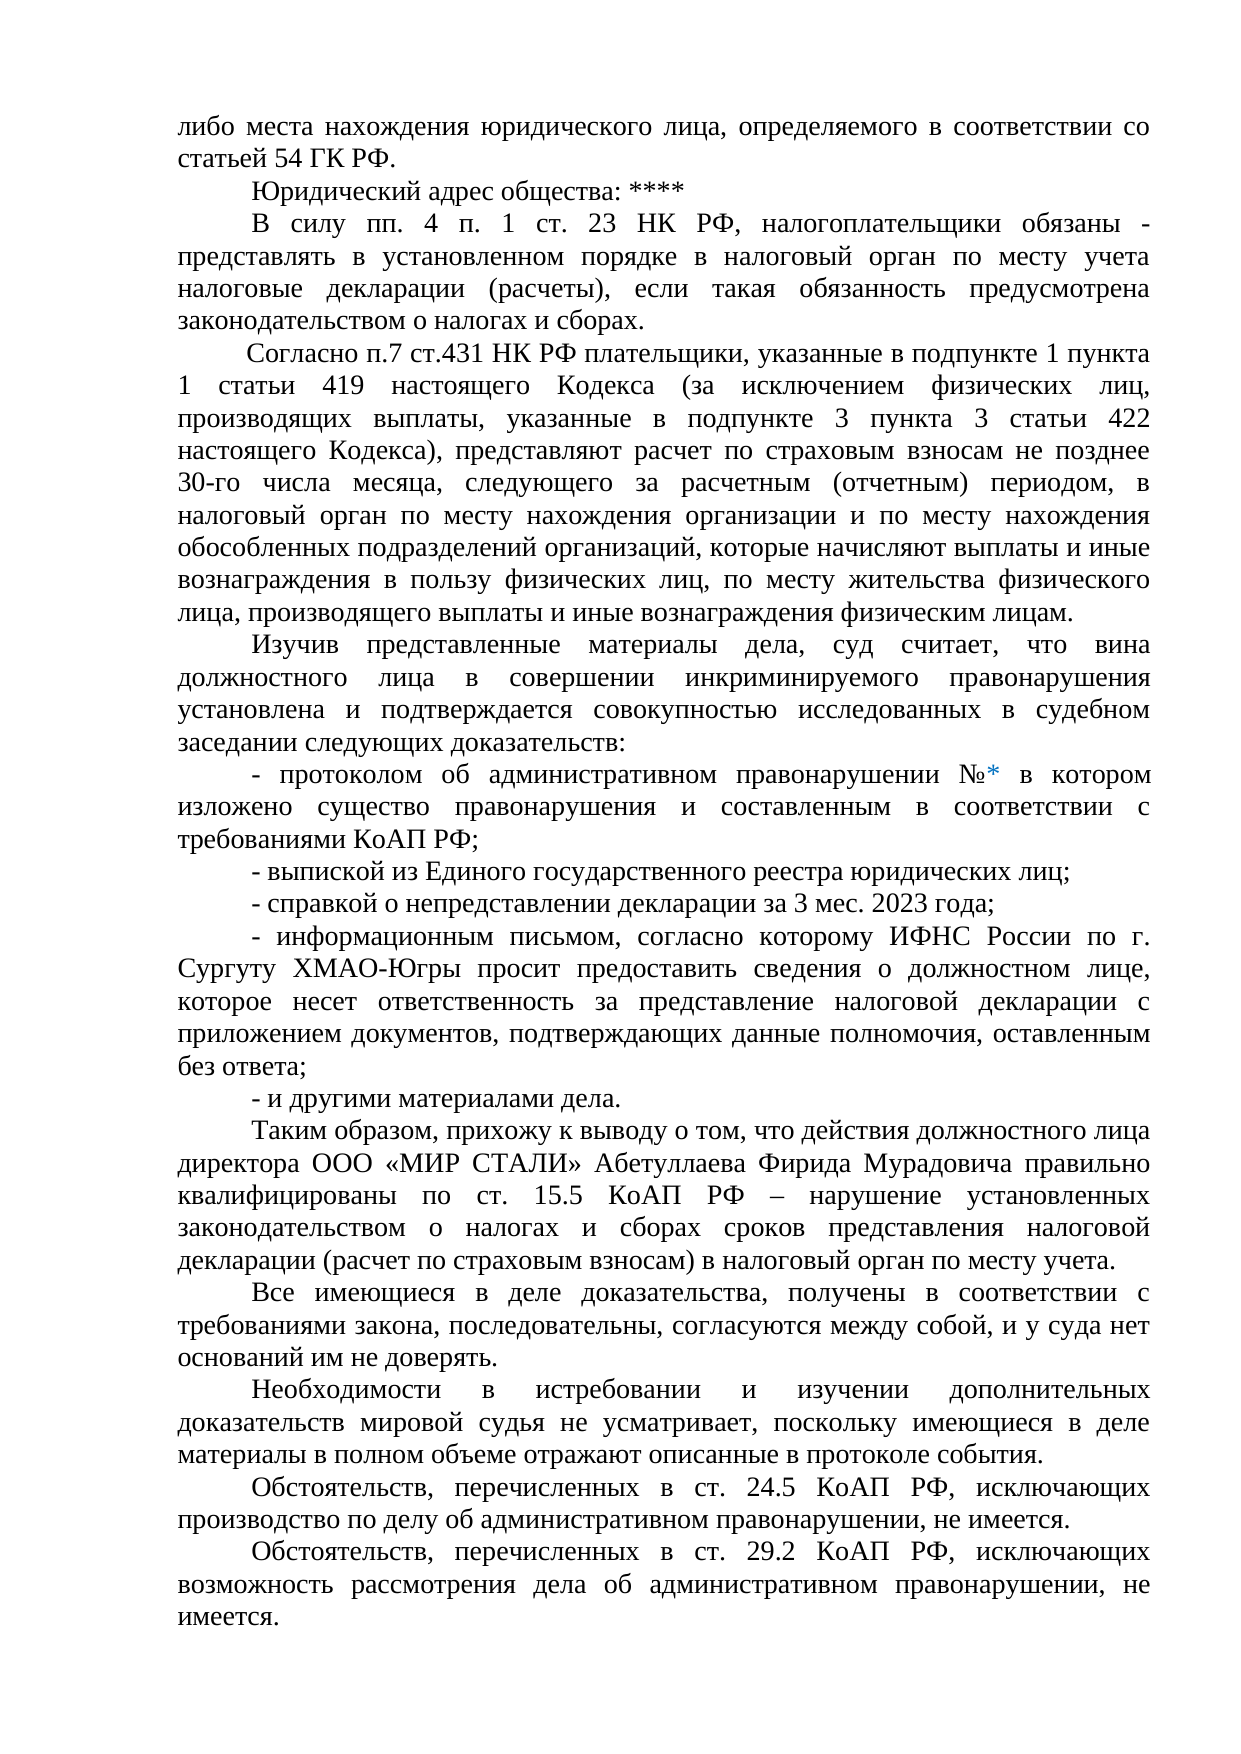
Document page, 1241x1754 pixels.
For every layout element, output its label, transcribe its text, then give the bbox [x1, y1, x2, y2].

text - информационным письмом, согласно которому ИФНС России по г. Сургуту ХМАО-Югры просит предоставить сведения о должностном лице, которое несет ответственность за представление налоговой декларации с приложением документов, подтверждающих данные полномочия, оставленным без ответа; [177, 919, 1152, 1081]
text Изучив представленные материалы дела, суд считает, что вина должностного лица в совершении инкриминируемого правонарушения установлена и подтверждается совокупностью исследованных в судебном заседании следующих доказательств: [177, 627, 1152, 757]
text Все имеющиеся в деле доказательства, получены в соответствии с требованиями закона, последовательны, согласуются между собой, и у суда нет оснований им не доверять. [177, 1275, 1152, 1372]
text Обстоятельств, перечисленных в ст. 24.5 КоАП РФ, исключающих производство по делу об административном правонарушении, не имеется. [177, 1470, 1152, 1534]
text В силу пп. 4 п. 1 ст. 23 НК РФ, налогоплательщики обязаны - представлять в установленном порядке в налоговый орган по месту учета налоговые декларации (расчеты), если такая обязанность предусмотрена законодательством о налогах и сборах. [177, 206, 1152, 336]
text Юридический адрес общества: **** [177, 174, 1152, 206]
text Таким образом, прихожу к выводу о том, что действия должностного лица директора ООО «МИР СТАЛИ» Абетуллаева Фирида Мурадовича правильно квалифицированы по ст. 15.5 КоАП РФ – нарушение установленных законодательством о налогах и сборах сроков представления налоговой декларации (расчет по страховым взносам) в налоговый орган по месту учета. [177, 1113, 1152, 1275]
text - протоколом об административном правонарушении №* в котором изложено существо правонарушения и составленным в соответствии с требованиями КоАП РФ; [177, 757, 1152, 854]
text Согласно п.7 ст.431 НК РФ плательщики, указанные в подпункте 1 пункта 1 статьи 419 настоящего Кодекса (за исключением физических лиц, производящих выплаты, указанные в подпункте 3 пункта 3 статьи 422 настоящего Кодекса), представляют расчет по страховым взносам не позднее 30-го числа месяца, следующего за расчетным (отчетным) периодом, в налоговый орган по месту нахождения организации и по месту нахождения обособленных подразделений организаций, которые начисляют выплаты и иные вознаграждения в пользу физических лиц, по месту жительства физического лица, производящего выплаты и иные вознаграждения физическим лицам. [177, 336, 1152, 627]
text Обстоятельств, перечисленных в ст. 29.2 КоАП РФ, исключающих возможность рассмотрения дела об административном правонарушении, не имеется. [177, 1534, 1152, 1632]
text Необходимости в истребовании и изучении дополнительных доказательств мировой судья не усматривает, поскольку имеющиеся в деле материалы в полном объеме отражают описанные в протоколе события. [177, 1372, 1152, 1470]
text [177, 109, 1152, 174]
text - и другими материалами дела. [177, 1081, 1152, 1113]
text - выпиской из Единого государственного реестра юридических лиц; [177, 854, 1152, 887]
text - справкой о непредставлении декларации за 3 мес. 2023 года; [177, 887, 1152, 919]
